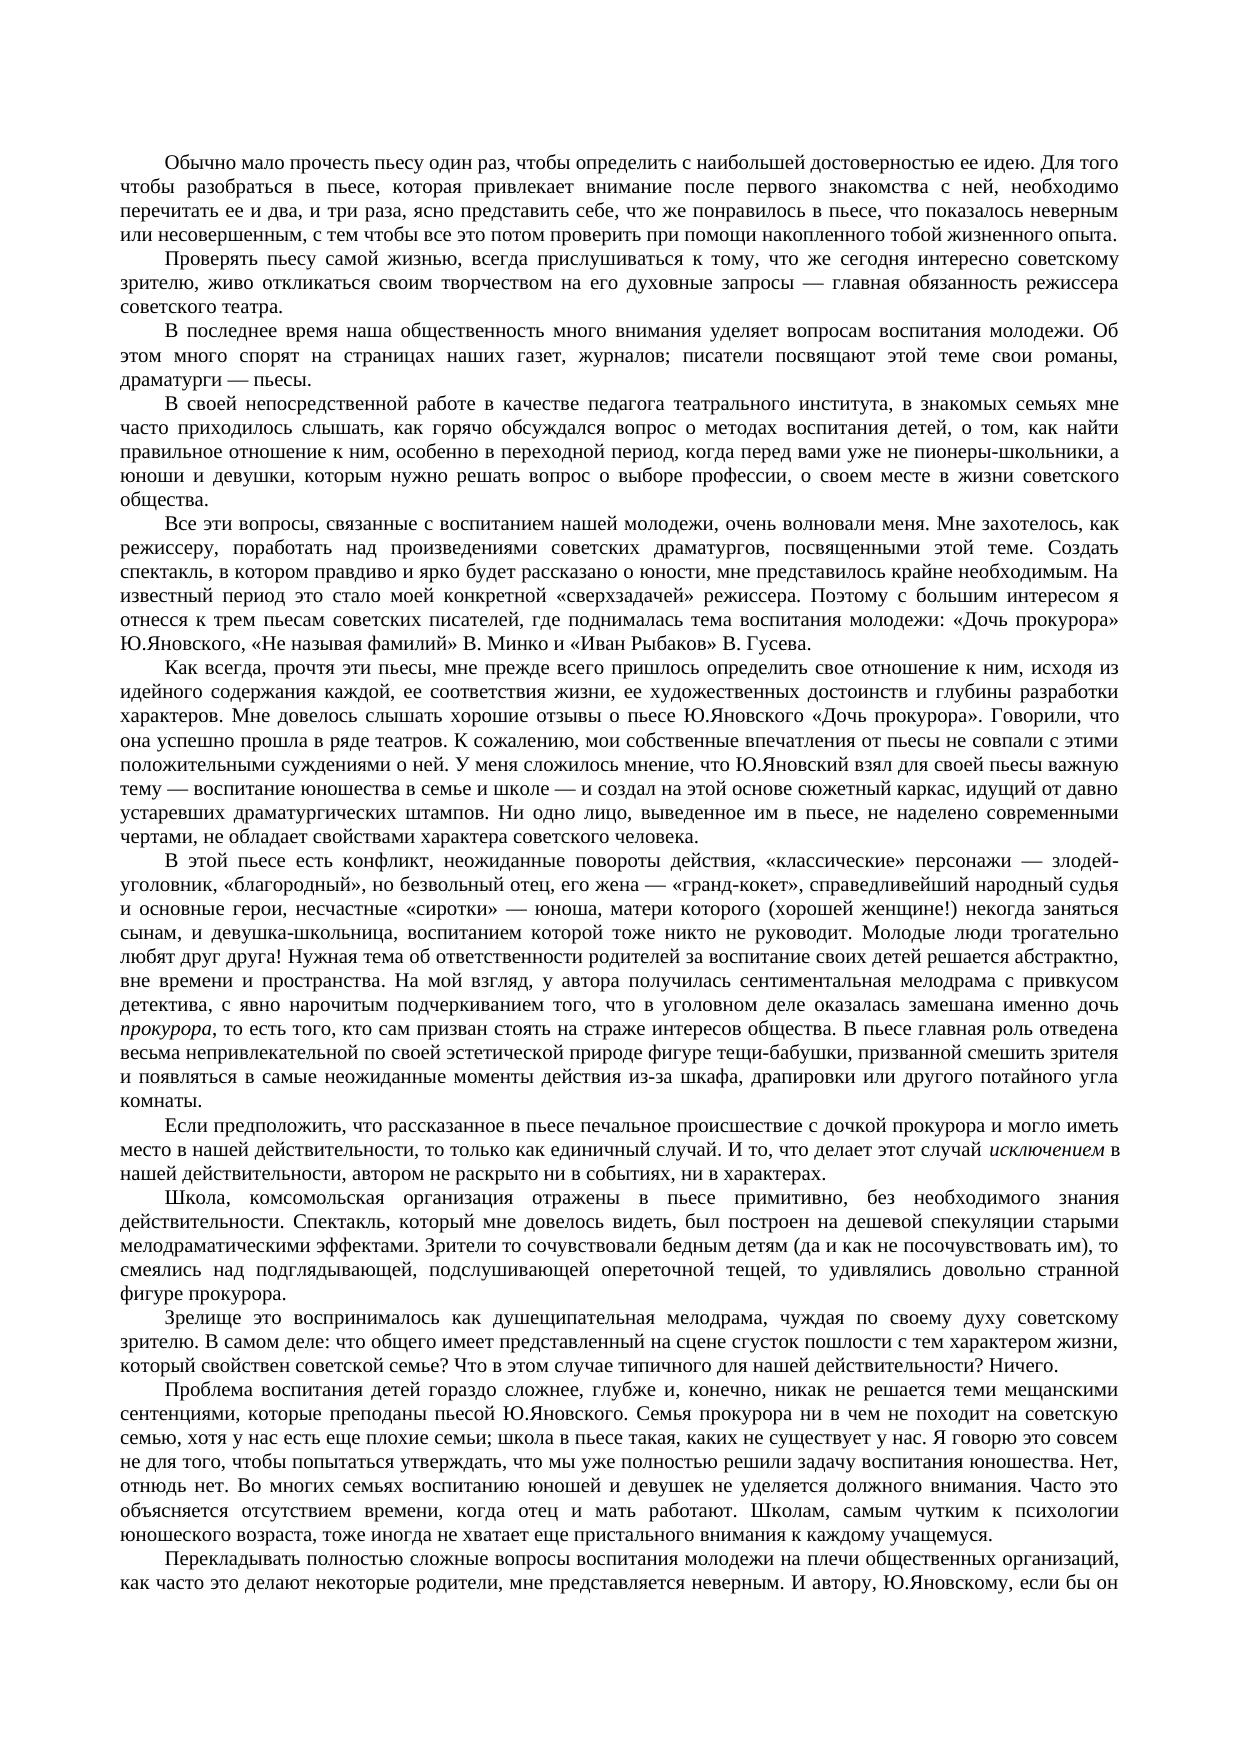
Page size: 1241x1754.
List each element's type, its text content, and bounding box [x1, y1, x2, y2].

text В этой пьесе есть конфликт, неожиданные повороты действия, «классические» персонажи — злодей-уголовник, «благородный», но безвольный отец, его жена — «гранд-кокет», справедливейший народный судья и основные герои, несчастные «сиротки» — юноша, матери которого (хорошей женщине!) некогда заняться сынам, и девушка-школьница, воспитанием которой тоже никто не руководит. Молодые люди трогательно любят друг друга! Нужная тема об ответственности родителей за воспитание своих детей решается абстрактно, вне времени и пространства. На мой взгляд, у автора получилась сентиментальная мелодрама с привкусом детектива, с явно нарочитым подчеркиванием того, что в уголовном деле оказалась замешана именно дочь прокурора, то есть того, кто сам призван стоять на страже интересов общества. В пьесе главная роль отведена весьма непривлекательной по своей эстетической природе фигуре тещи-бабушки, призванной смешить зрителя и появляться в самые неожиданные моменты действия из-за шкафа, драпировки или другого потайного угла комнаты. [120, 848, 1120, 1112]
text Зрелище это воспринималось как душещипательная мелодрама, чуждая по своему духу советскому зрителю. В самом деле: что общего имеет представленный на сцене сгусток пошлости с тем характером жизни, который свойствен советской семье? Что в этом случае типичного для нашей действительности? Ничего. [120, 1305, 1120, 1377]
text Все эти вопросы, связанные с воспитанием нашей молодежи, очень волновали меня. Мне захотелось, как режиссеру, поработать над произведениями советских драматургов, посвященными этой теме. Создать спектакль, в котором правдиво и ярко будет рассказано о юности, мне представилось крайне необходимым. На известный период это стало моей конкретной «сверхзадачей» режиссера. Поэтому с большим интересом я отнесся к трем пьесам советских писателей, где поднималась тема воспитания молодежи: «Дочь прокурора» Ю.Яновского, «Не называя фамилий» В. Минко и «Иван Рыбаков» В. Гусева. [120, 511, 1120, 655]
text Как всегда, прочтя эти пьесы, мне прежде всего пришлось определить свое отношение к ним, исходя из идейного содержания каждой, ее соответствия жизни, ее художественных достоинств и глубины разработки характеров. Мне довелось слышать хорошие отзывы о пьесе Ю.Яновского «Дочь прокурора». Говорили, что она успешно прошла в ряде театров. К сожалению, мои собственные впечатления от пьесы не совпали с этими положительными суждениями о ней. У меня сложилось мнение, что Ю.Яновский взял для своей пьесы важную тему — воспитание юношества в семье и школе — и создал на этой основе сюжетный каркас, идущий от давно устаревших драматургических штампов. Ни одно лицо, выведенное им в пьесе, не наделено современными чертами, не обладает свойствами характера советского человека. [120, 655, 1120, 848]
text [120, 1546, 1120, 1594]
text Школа, комсомольская организация отражены в пьесе примитивно, без необходимого знания действительности. Спектакль, который мне довелось видеть, был построен на дешевой спекуляции старыми мелодраматическими эффектами. Зрители то сочувствовали бедным детям (да и как не посочувствовать им), то смеялись над подглядывающей, подслушивающей опереточной тещей, то удивлялись довольно странной фигуре прокурора. [120, 1185, 1120, 1305]
text Обычно мало прочесть пьесу один раз, чтобы определить с наибольшей достоверностью ее идею. Для того чтобы разобраться в пьесе, которая привлекает внимание после первого знакомства с ней, необходимо перечитать ее и два, и три раза, ясно представить себе, что же понравилось в пьесе, что показалось неверным или несовершенным, с тем чтобы все это потом проверить при помощи накопленного тобой жизненного опыта. [120, 150, 1120, 246]
text Проверять пьесу самой жизнью, всегда прислушиваться к тому, что же сегодня интересно советскому зрителю, живо откликаться своим творчеством на его духовные запросы — главная обязанность режиссера советского театра. [120, 246, 1120, 318]
text В своей непосредственной работе в качестве педагога театрального института, в знакомых семьях мне часто приходилось слышать, как горячо обсуждался вопрос о методах воспитания детей, о том, как найти правильное отношение к ним, особенно в переходной период, когда перед вами уже не пионеры-школьники, а юноши и девушки, которым нужно решать вопрос о выборе профессии, о своем месте в жизни советского общества. [120, 391, 1120, 511]
text Проблема воспитания детей гораздо сложнее, глубже и, конечно, никак не решается теми мещанскими сентенциями, которые преподаны пьесой Ю.Яновского. Семья прокурора ни в чем не походит на советскую семью, хотя у нас есть еще плохие семьи; школа в пьесе такая, каких не существует у нас. Я говорю это совсем не для того, чтобы попытаться утверждать, что мы уже полностью решили задачу воспитания юношества. Нет, отнюдь нет. Во многих семьях воспитанию юношей и девушек не уделяется должного внимания. Часто это объясняется отсутствием времени, когда отец и мать работают. Школам, самым чутким к психологии юношеского возраста, тоже иногда не хватает еще пристального внимания к каждому учащемуся. [120, 1377, 1120, 1546]
text В последнее время наша общественность много внимания уделяет вопросам воспитания молодежи. Об этом много спорят на страницах наших газет, журналов; писатели посвящают этой теме свои романы, драматурги — пьесы. [120, 318, 1120, 391]
text Если предположить, что рассказанное в пьесе печальное происшествие с дочкой прокурора и могло иметь место в нашей действительности, то только как единичный случай. И то, что делает этот случай исключением в нашей действительности, автором не раскрыто ни в событиях, ни в характерах. [120, 1112, 1120, 1185]
